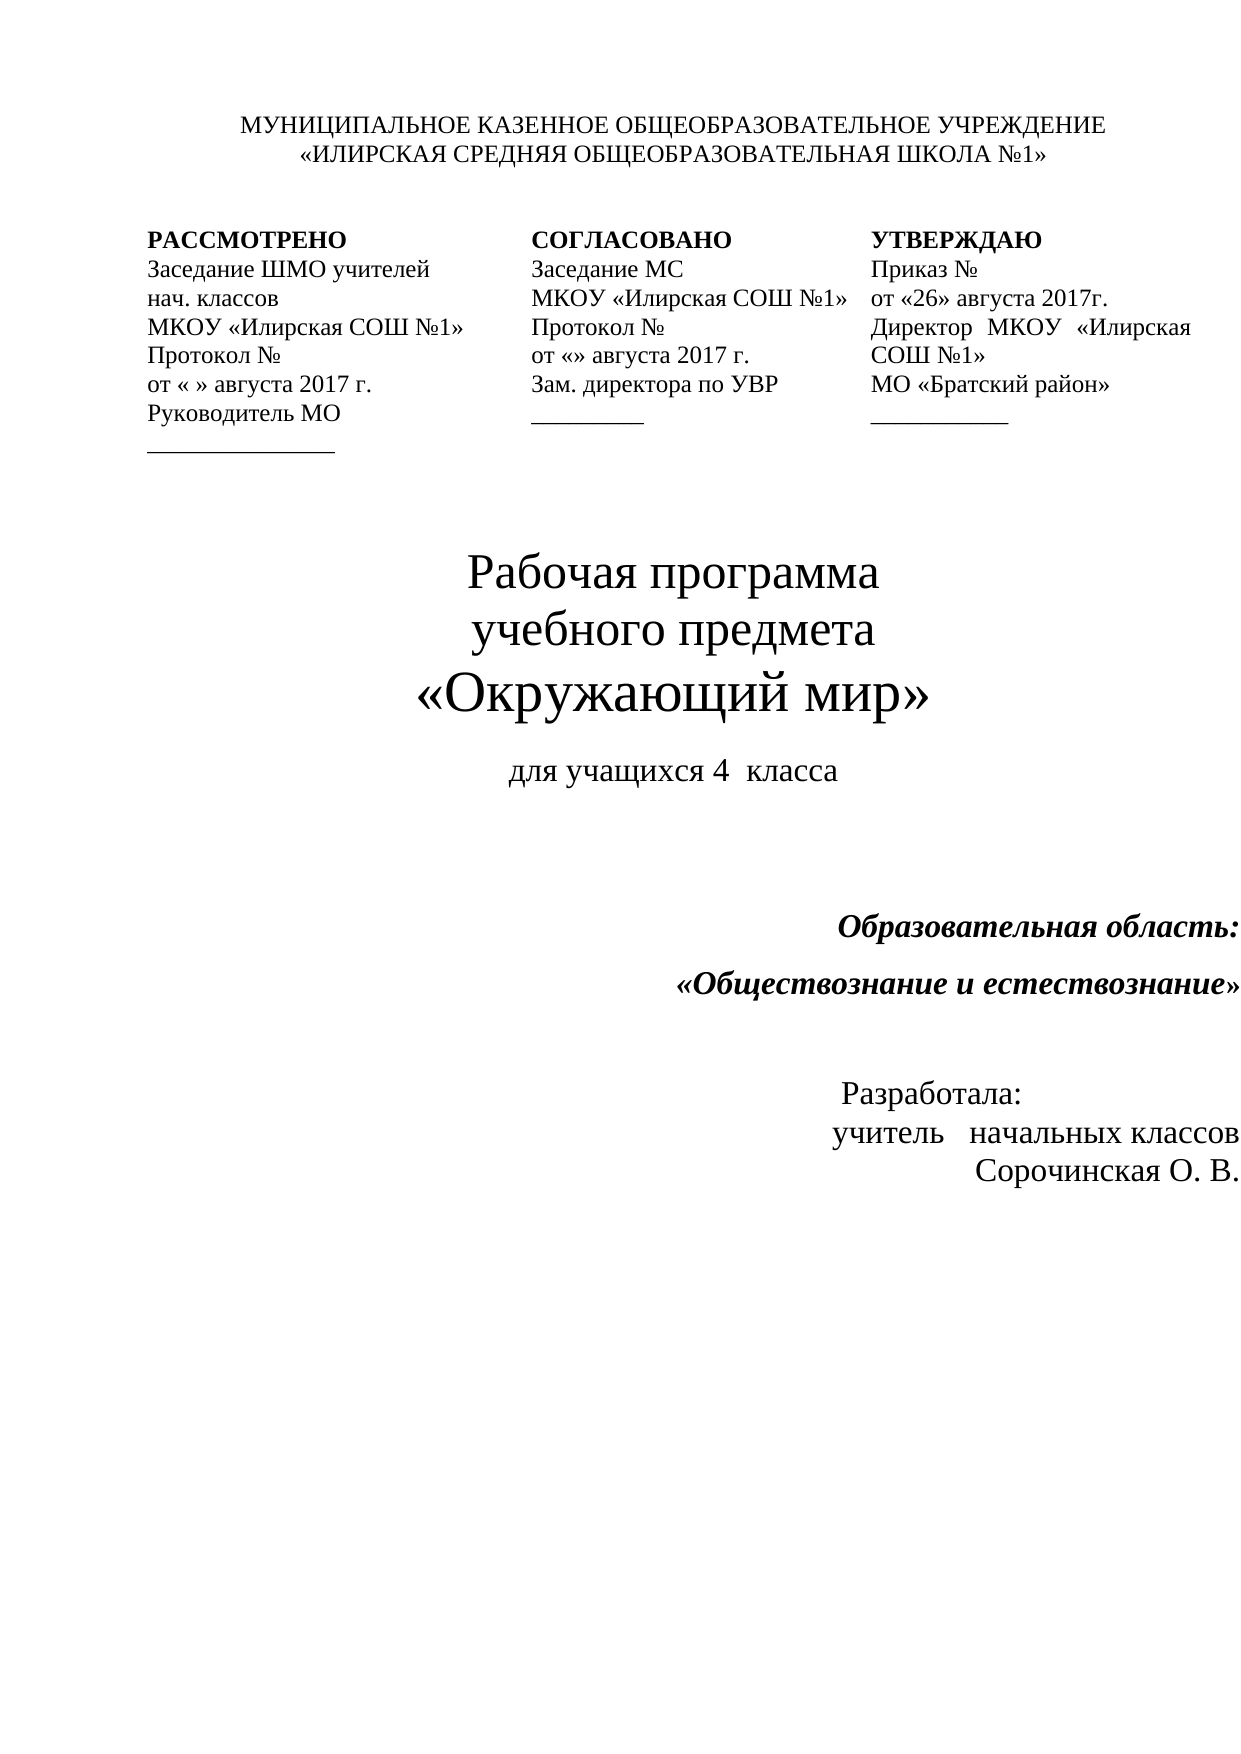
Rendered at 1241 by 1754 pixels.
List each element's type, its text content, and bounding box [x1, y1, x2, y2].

text «ИЛИРСКАЯ СРЕДНЯЯ ОБЩЕОБРАЗОВАТЕЛЬНАЯ ШКОЛА №1» [106, 139, 1240, 168]
text Рабочая программа [106, 542, 1240, 599]
table_header УТВЕРЖДАЮ Приказ № от «26» августа 2017г. Директор МКОУ «Илирская СОШ №1» МО «Братский район» ___________ [859, 225, 1202, 455]
table_header СОГЛАСОВАНО Заседание МС МКОУ «Илирская СОШ №1» Протокол № от «» августа 2017 г. Зам. директора по УВР _________ [520, 225, 859, 455]
text Разработала: [106, 1073, 1240, 1112]
text «Обществознание и естествознание» [106, 963, 1240, 1002]
text МУНИЦИПАЛЬНОЕ КАЗЕННОЕ ОБЩЕОБРАЗОВАТЕЛЬНОЕ УЧРЕЖДЕНИЕ [106, 110, 1240, 139]
table_header РАССМОТРЕНО Заседание ШМО учителей нач. классов МКОУ «Илирская СОШ №1» Протокол № от « » августа 2017 г. Руководитель МО _______________ [136, 225, 520, 455]
text «Окружающий мир» [106, 657, 1240, 724]
text для учащихся 4 класса [106, 750, 1240, 788]
text учитель начальных классов [106, 1112, 1240, 1150]
text Образовательная область: [106, 906, 1240, 944]
text Сорочинская О. В. [106, 1150, 1240, 1188]
text учебного предмета [106, 599, 1240, 657]
